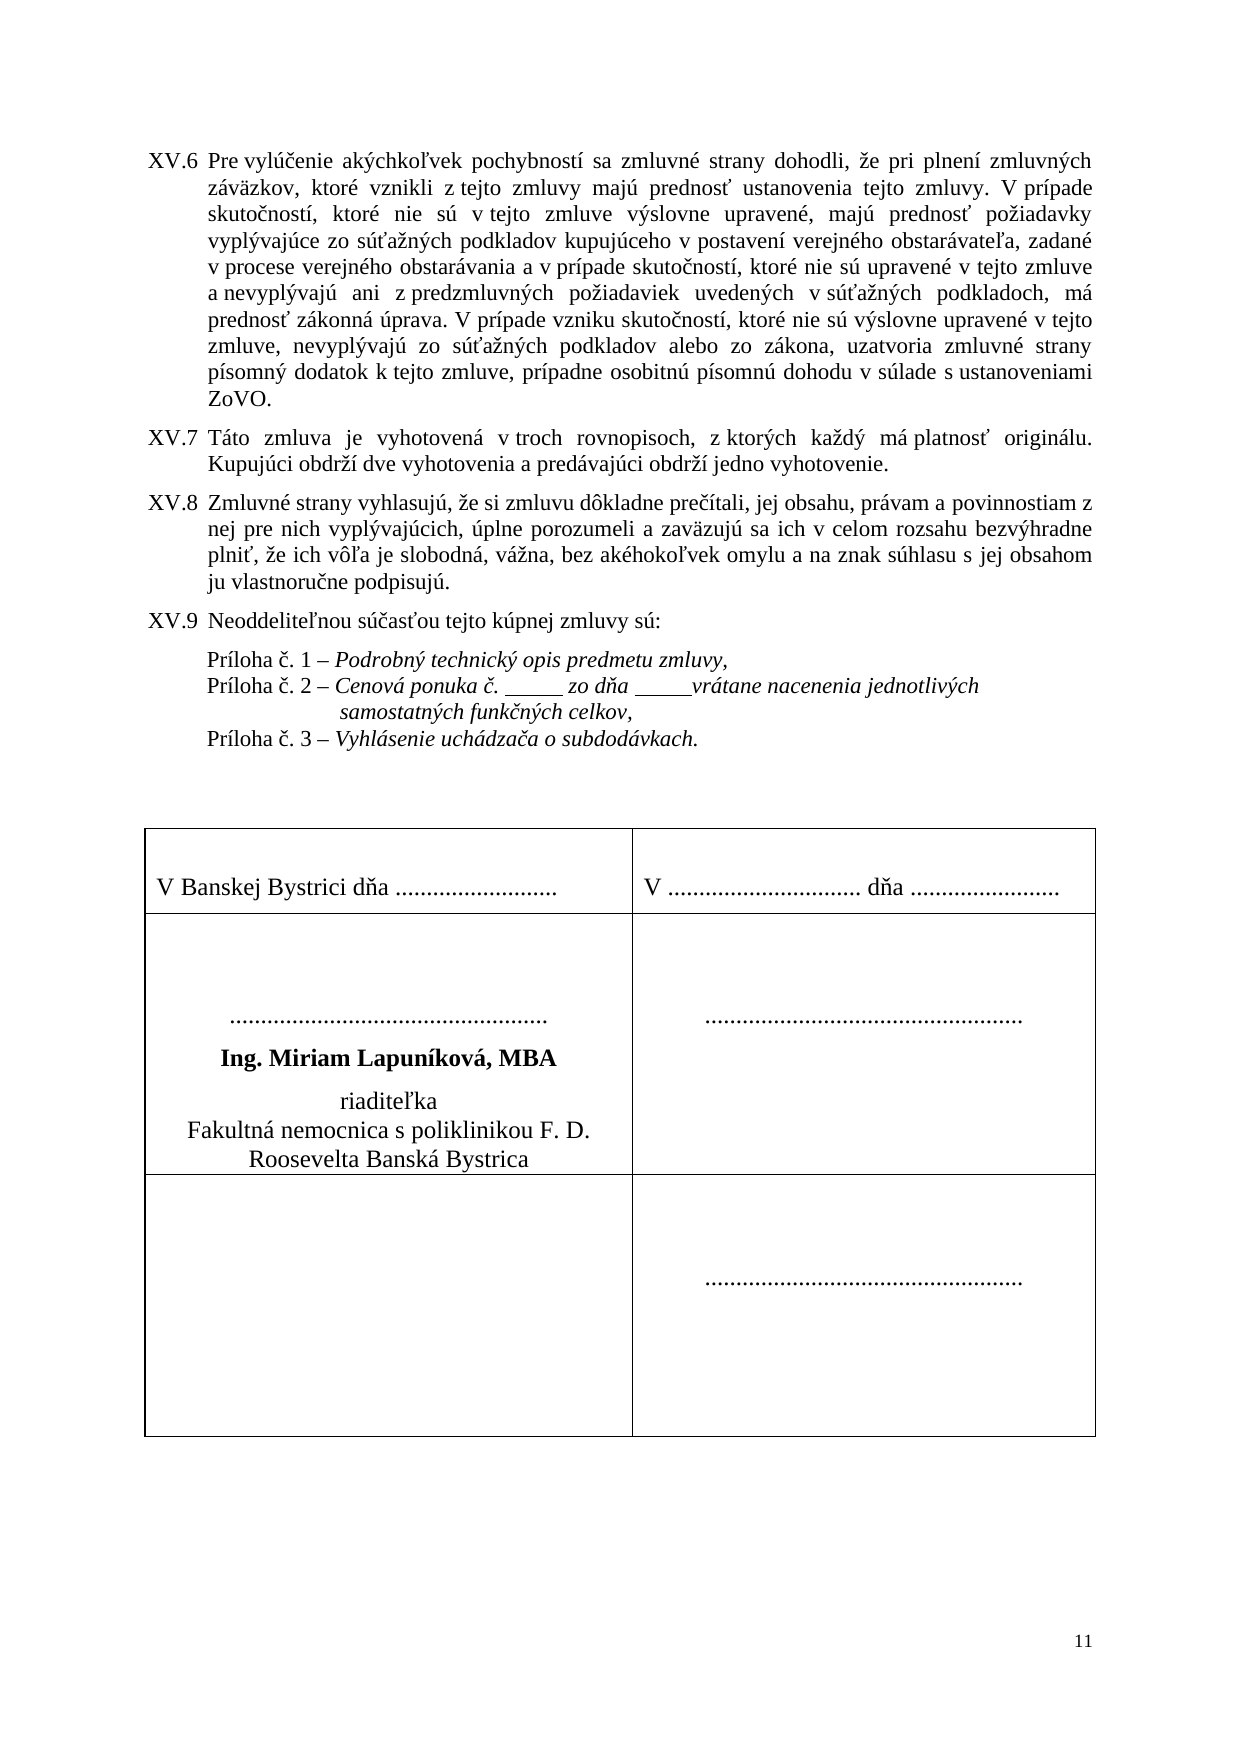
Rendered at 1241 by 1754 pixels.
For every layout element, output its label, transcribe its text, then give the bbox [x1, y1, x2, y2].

list Pre vylúčenie akýchkoľvek pochybností sa zmluvné strany dohodli, že pri plnení zmluvných záväzkov, ktoré vznikli z tejto zmluvy majú prednosť ustanovenia tejto zmluvy. V prípade skutočností, ktoré nie sú v tejto zmluve výslovne upravené, majú prednosť požiadavky vyplývajúce zo súťažných podkladov kupujúceho v postavení verejného obstarávateľa, zadané v procese verejného obstarávania a v prípade skutočností, ktoré nie sú upravené v tejto zmluve a nevyplývajú ani z predzmluvných požiadaviek uvedených v súťažných podkladoch, má prednosť zákonná úprava. V prípade vzniku skutočností, ktoré nie sú výslovne upravené v tejto zmluve, nevyplývajú zo súťažných podkladov alebo zo zákona, uzatvoria zmluvné strany písomný dodatok k tejto zmluve, prípadne osobitnú písomnú dohodu v súlade s ustanoveniami ZoVO. [148, 148, 1093, 411]
list Zmluvné strany vyhlasujú, že si zmluvu dôkladne prečítali, jej obsahu, právam a povinnostiam z nej pre nich vyplývajúcich, úplne porozumeli a zaväzujú sa ich v celom rozsahu bezvýhradne plniť, že ich vôľa je slobodná, vážna, bez akéhokoľvek omylu a na znak súhlasu s jej obsahom ju vlastnoručne podpisujú. [148, 489, 1093, 594]
table_cell ................................................... Ing. Miriam Lapuníková, MBA riaditeľka Fakultná nemocnica s poliklinikou F. D. Roosevelta Banská Bystrica [146, 914, 632, 1174]
table_header V Banskej Bystrici dňa .......................... [146, 829, 632, 913]
list Neoddeliteľnou súčasťou tejto kúpnej zmluvy sú: [148, 607, 1093, 633]
table_cell ................................................... [633, 914, 1095, 1174]
list Táto zmluva je vyhotovená v troch rovnopisoch, z ktorých každý má platnosť originálu. Kupujúci obdrží dve vyhotovenia a predávajúci obdrží jedno vyhotovenie. [148, 424, 1093, 476]
table_cell ................................................... [633, 1175, 1095, 1436]
table_header V ............................... dňa ........................ [633, 829, 1095, 913]
text Príloha č. 3 – Vyhlásenie uchádzača o subdodávkach. [207, 725, 1093, 751]
text Príloha č. 1 – Podrobný technický opis predmetu zmluvy, [207, 646, 1093, 672]
table_cell [146, 1175, 632, 1436]
text Príloha č. 2 – Cenová ponuka č. zo dňa vrátane nacenenia jednotlivých samostatných funkčných celkov, [207, 672, 1093, 725]
